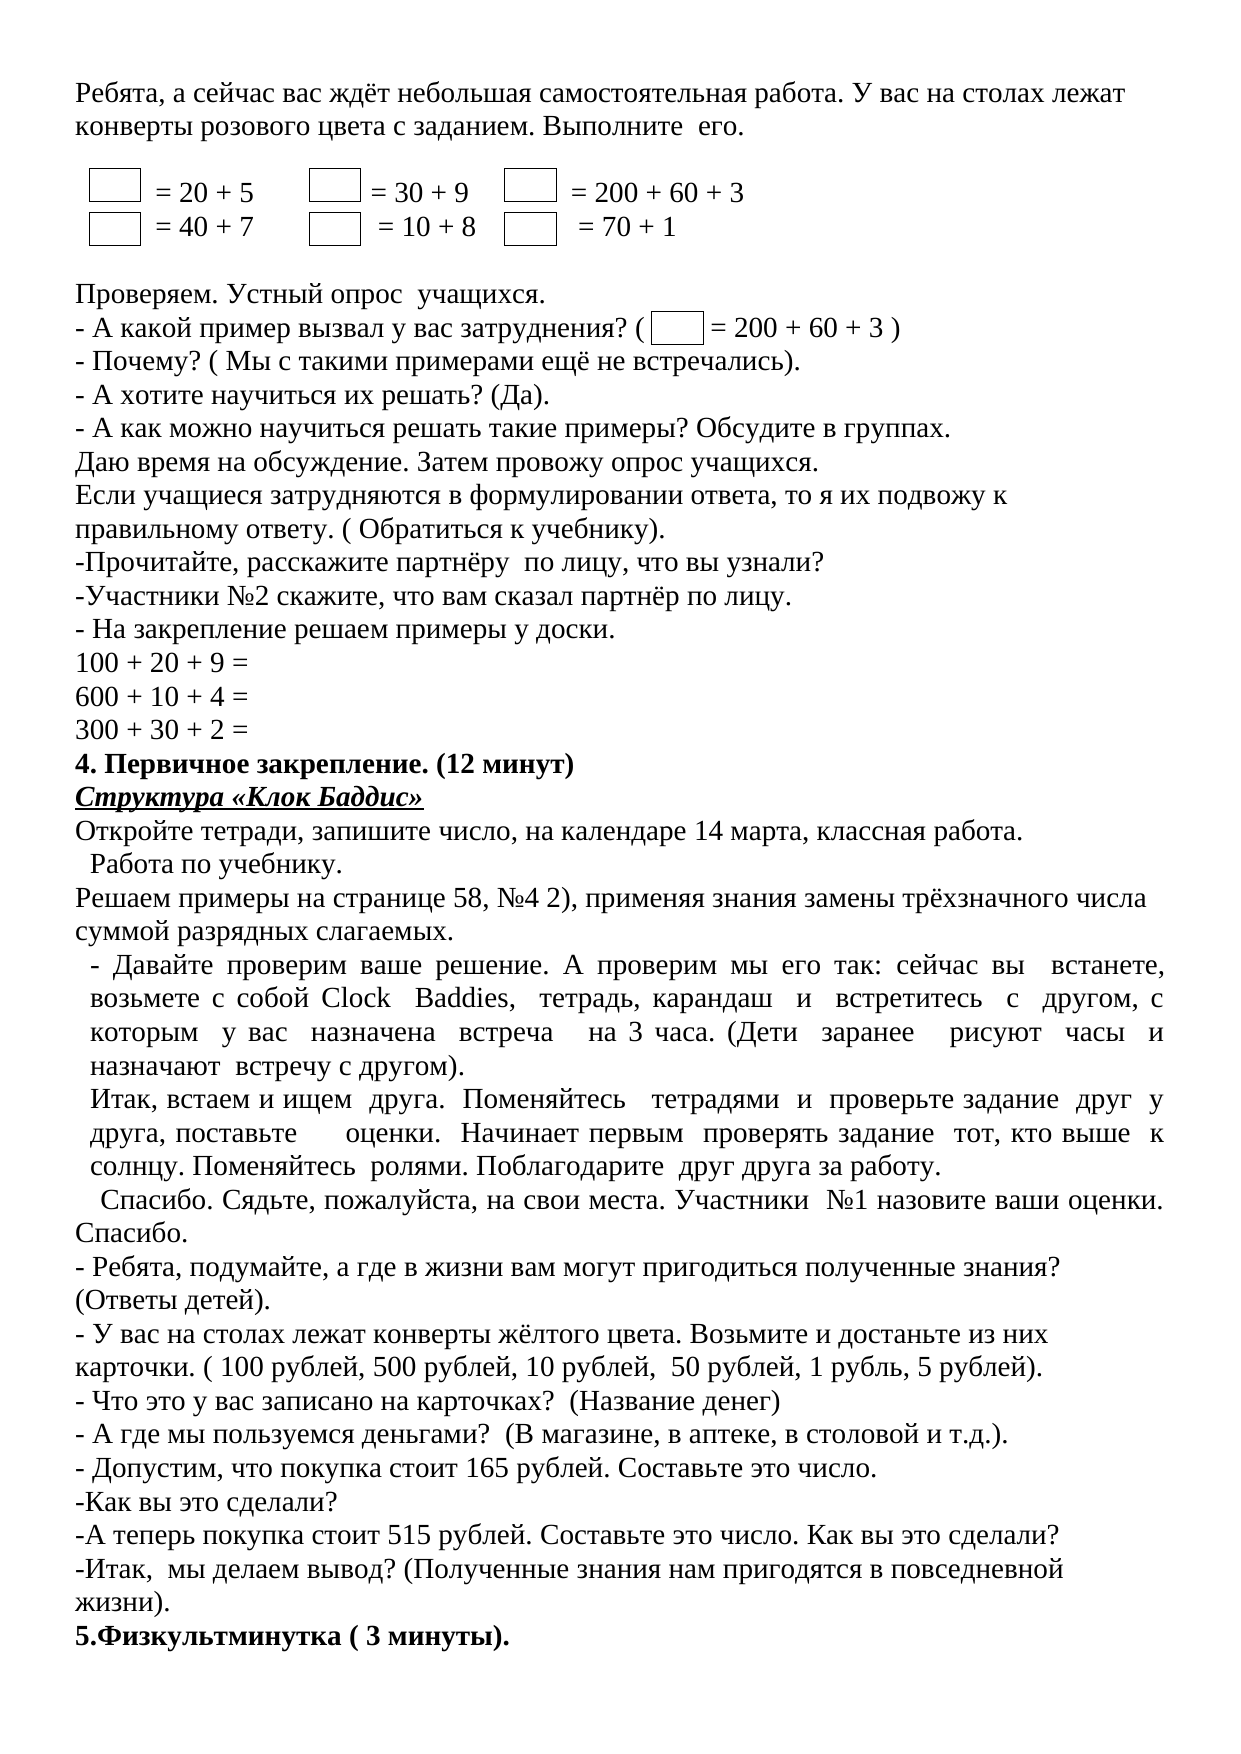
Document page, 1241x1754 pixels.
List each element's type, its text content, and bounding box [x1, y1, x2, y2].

text Спасибо. Сядьте, пожалуйста, на свои места. Участники №1 назовите ваши оценки. Спасибо. [75, 1182, 1165, 1249]
text 300 + 30 + 2 = [75, 712, 1165, 746]
text Итак, встаем и ищем друга. Поменяйтесь тетрадями и проверьте задание друг у друга, поставьте оценки. Начинает первым проверять задание тот, кто выше к солнцу. Поменяйтесь ролями. Поблагодарите друг друга за работу. [90, 1081, 1165, 1182]
text - А какой пример вызвал у вас затруднения? ( = 200 + 60 + 3 ) [75, 310, 1165, 343]
text -Как вы это сделали? [75, 1484, 1165, 1517]
text - У вас на столах лежат конверты жёлтого цвета. Возьмите и достаньте из них карточки. ( 100 рублей, 500 рублей, 10 рублей, 50 рублей, 1 рубль, 5 рублей). [75, 1316, 1165, 1383]
text - А где мы пользуемся деньгами? (В магазине, в аптеке, в столовой и т.д.). [75, 1417, 1165, 1450]
text - Допустим, что покупка стоит 165 рублей. Составьте это число. [75, 1450, 1165, 1484]
text - На закрепление решаем примеры у доски. [75, 612, 1165, 645]
text - Что это у вас записано на карточках? (Название денег) [75, 1383, 1165, 1417]
text -Прочитайте, расскажите партнёру по лицу, что вы узнали? [75, 544, 1165, 578]
text - Ребята, подумайте, а где в жизни вам могут пригодиться полученные знания? (Ответы детей). [75, 1249, 1165, 1316]
text Откройте тетради, запишите число, на календаре 14 марта, классная работа. [75, 813, 1165, 846]
text Проверяем. Устный опрос учащихся. [75, 276, 1165, 310]
text = 20 + 5 = 30 + 9 = 200 + 60 + 3 [75, 176, 1165, 209]
text -Участники №2 скажите, что вам сказал партнёр по лицу. [75, 578, 1165, 612]
text - А хотите научиться их решать? (Да). [75, 377, 1165, 410]
text Решаем примеры на странице 58, №4 2), применяя знания замены трёхзначного числа суммой разрядных слагаемых. [75, 880, 1165, 947]
text - Почему? ( Мы с такими примерами ещё не встречались). [75, 343, 1165, 377]
text - Давайте проверим ваше решение. А проверим мы его так: сейчас вы встанете, возьмете с собой Clock Baddies, тетрадь, карандаш и встретитесь с другом, с которым у вас назначена встреча на 3 часа. (Дети заранее рисуют часы и назначают встречу с другом). [90, 947, 1165, 1081]
text Даю время на обсуждение. Затем провожу опрос учащихся. [75, 444, 1165, 477]
text Структура «Клок Баддис» [75, 779, 1165, 813]
text - А как можно научиться решать такие примеры? Обсудите в группах. [75, 410, 1165, 444]
text 4. Первичное закрепление. (12 минут) [75, 746, 1165, 779]
text Ребята, а сейчас вас ждёт небольшая самостоятельная работа. У вас на столах лежат конверты розового цвета с заданием. Выполните его. [75, 75, 1165, 142]
text -Итак, мы делаем вывод? (Полученные знания нам пригодятся в повседневной жизни). [75, 1551, 1165, 1618]
text Если учащиеся затрудняются в формулировании ответа, то я их подвожу к правильному ответу. ( Обратиться к учебнику). [75, 477, 1165, 544]
text = 40 + 7 = 10 + 8 = 70 + 1 [75, 209, 1165, 243]
text Работа по учебнику. [75, 846, 1165, 880]
text 100 + 20 + 9 = [75, 645, 1165, 679]
text 600 + 10 + 4 = [75, 679, 1165, 712]
text -А теперь покупка стоит 515 рублей. Составьте это число. Как вы это сделали? [75, 1517, 1165, 1551]
text 5.Физкультминутка ( 3 минуты). [75, 1618, 1165, 1651]
